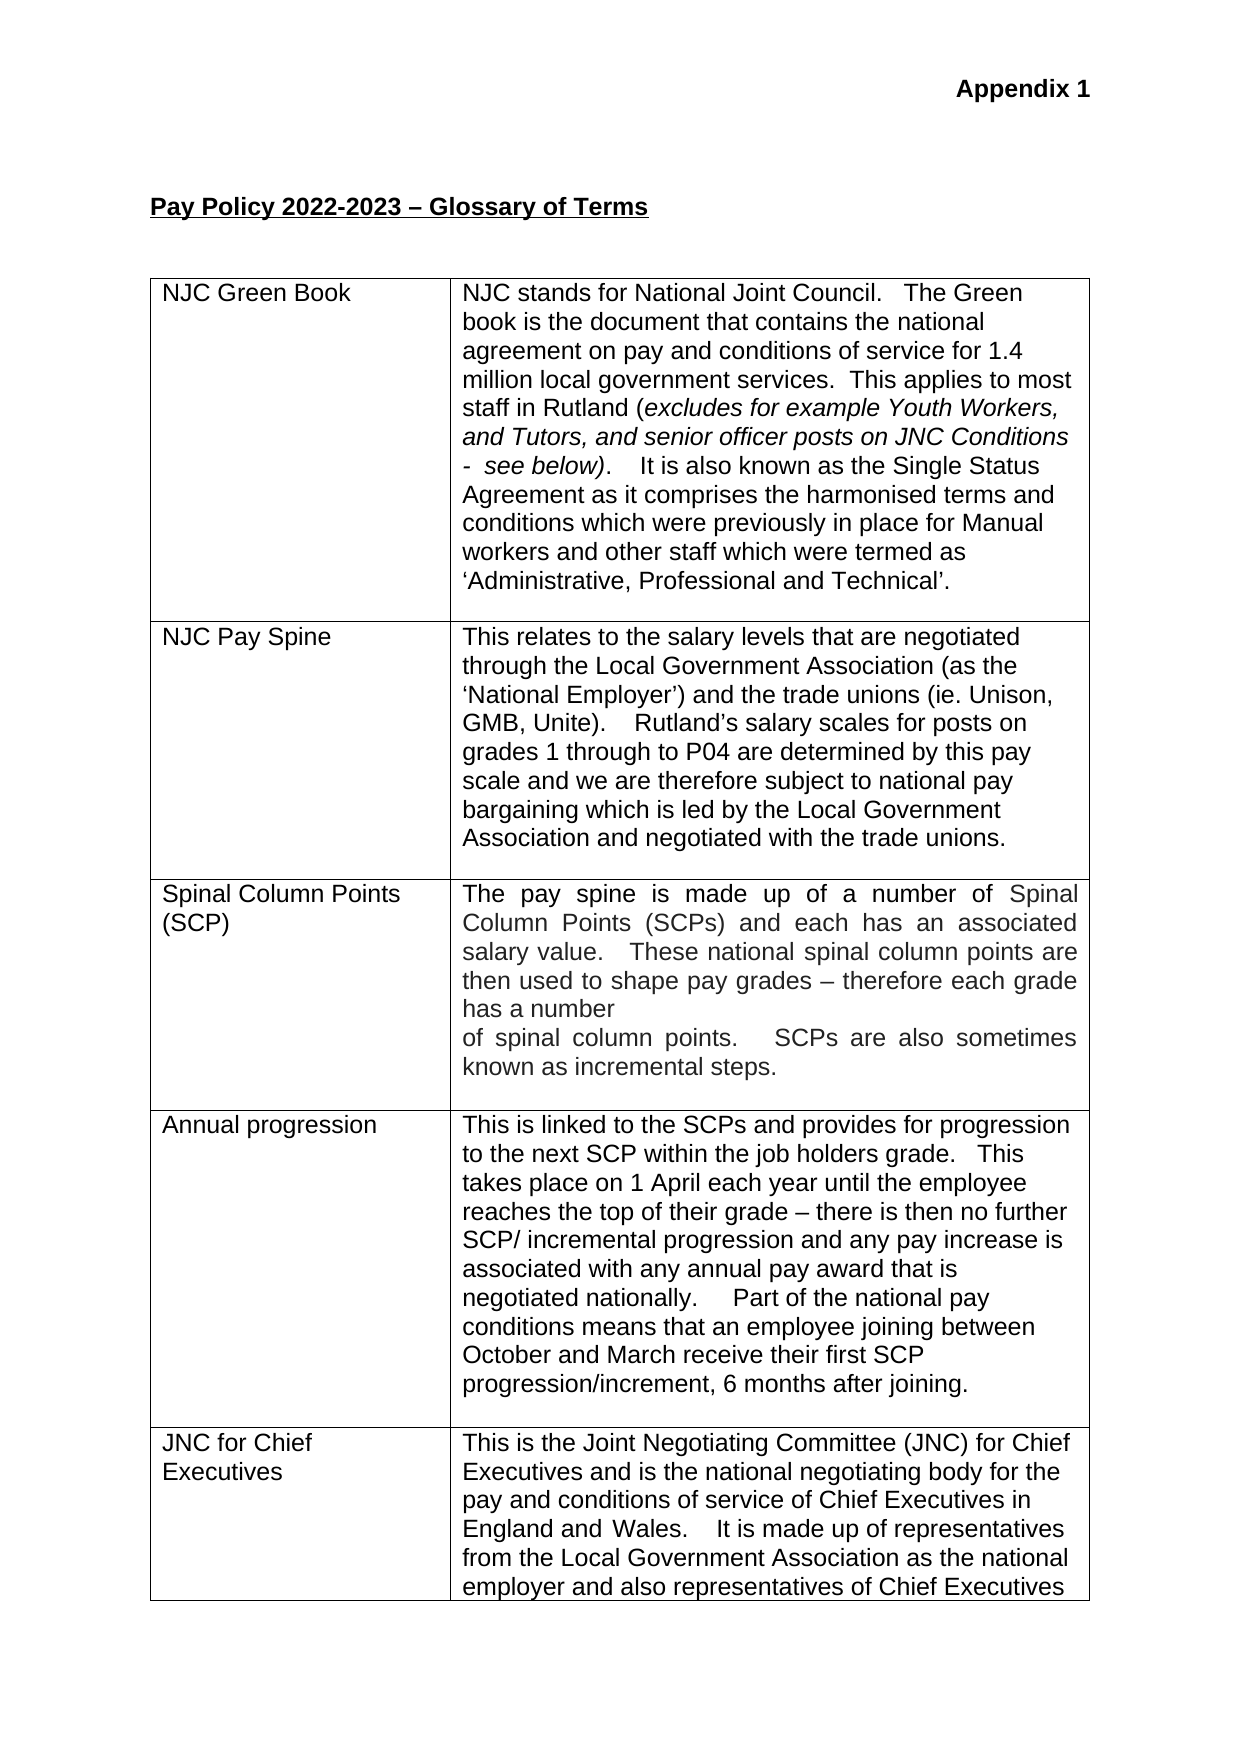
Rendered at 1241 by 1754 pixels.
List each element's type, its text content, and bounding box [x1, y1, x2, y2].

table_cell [451, 1428, 1089, 1600]
table_header NJC stands for National Joint Council. The Green book is the document that contains the national agreement on pay and conditions of service for 1.4 million local government services. This applies to most staff in Rutland (excludes for example Youth Workers, and Tutors, and senior officer posts on JNC Conditions - see below). It is also known as the Single Status Agreement as it comprises the harmonised terms and conditions which were previously in place for Manual workers and other staff which were termed as ‘Administrative, Professional and Technical’. [451, 279, 1089, 621]
table_cell Annual progression [151, 1111, 450, 1427]
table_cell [151, 1428, 450, 1600]
table_cell This relates to the salary levels that are negotiated through the Local Government Association (as the ‘National Employer’) and the trade unions (ie. Unison, GMB, Unite). Rutland’s salary scales for posts on grades 1 through to P04 are determined by this pay scale and we are therefore subject to national pay bargaining which is led by the Local Government Association and negotiated with the trade unions. [451, 622, 1089, 878]
table_header NJC Green Book [151, 279, 450, 621]
table_cell The pay spine is made up of a number of Spinal Column Points (SCPs) and each has an associated salary value. These national spinal column points are then used to shape pay grades – therefore each grade has a number of spinal column points. SCPs are also sometimes known as incremental steps. [451, 880, 1089, 1109]
table_cell Spinal Column Points (SCP) [151, 880, 450, 1109]
text Pay Policy 2022-2023 – Glossary of Terms [150, 192, 1090, 220]
table_cell NJC Pay Spine [151, 622, 450, 878]
table_cell This is linked to the SCPs and provides for progression to the next SCP within the job holders grade. This takes place on 1 April each year until the employee reaches the top of their grade – there is then no further SCP/ incremental progression and any pay increase is associated with any annual pay award that is negotiated nationally. Part of the national pay conditions means that an employee joining between October and March receive their first SCP progression/increment, 6 months after joining. [451, 1111, 1089, 1427]
